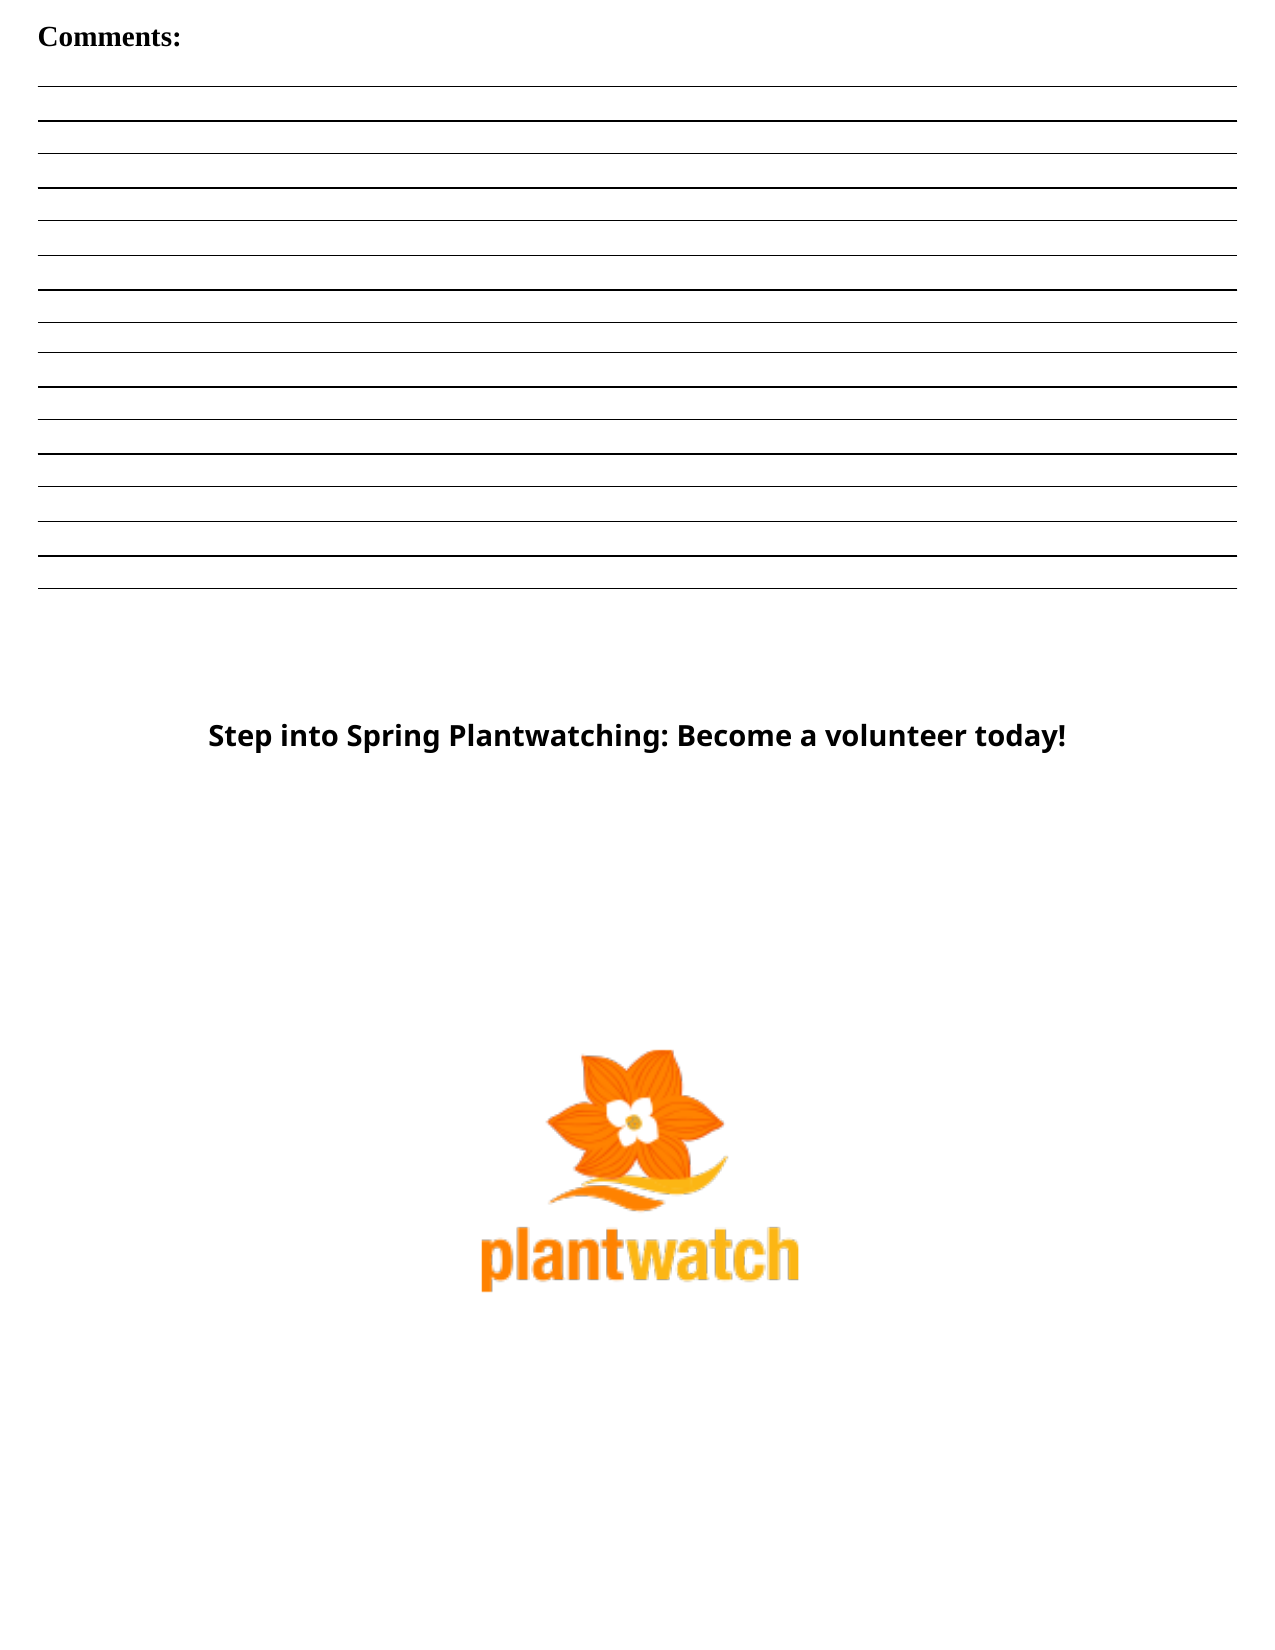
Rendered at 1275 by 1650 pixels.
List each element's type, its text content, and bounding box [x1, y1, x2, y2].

text Comments: [37, 19, 1237, 52]
text Step into Spring Plantwatching: Become a volunteer today! [37, 715, 1237, 755]
picture [361, 1021, 914, 1345]
